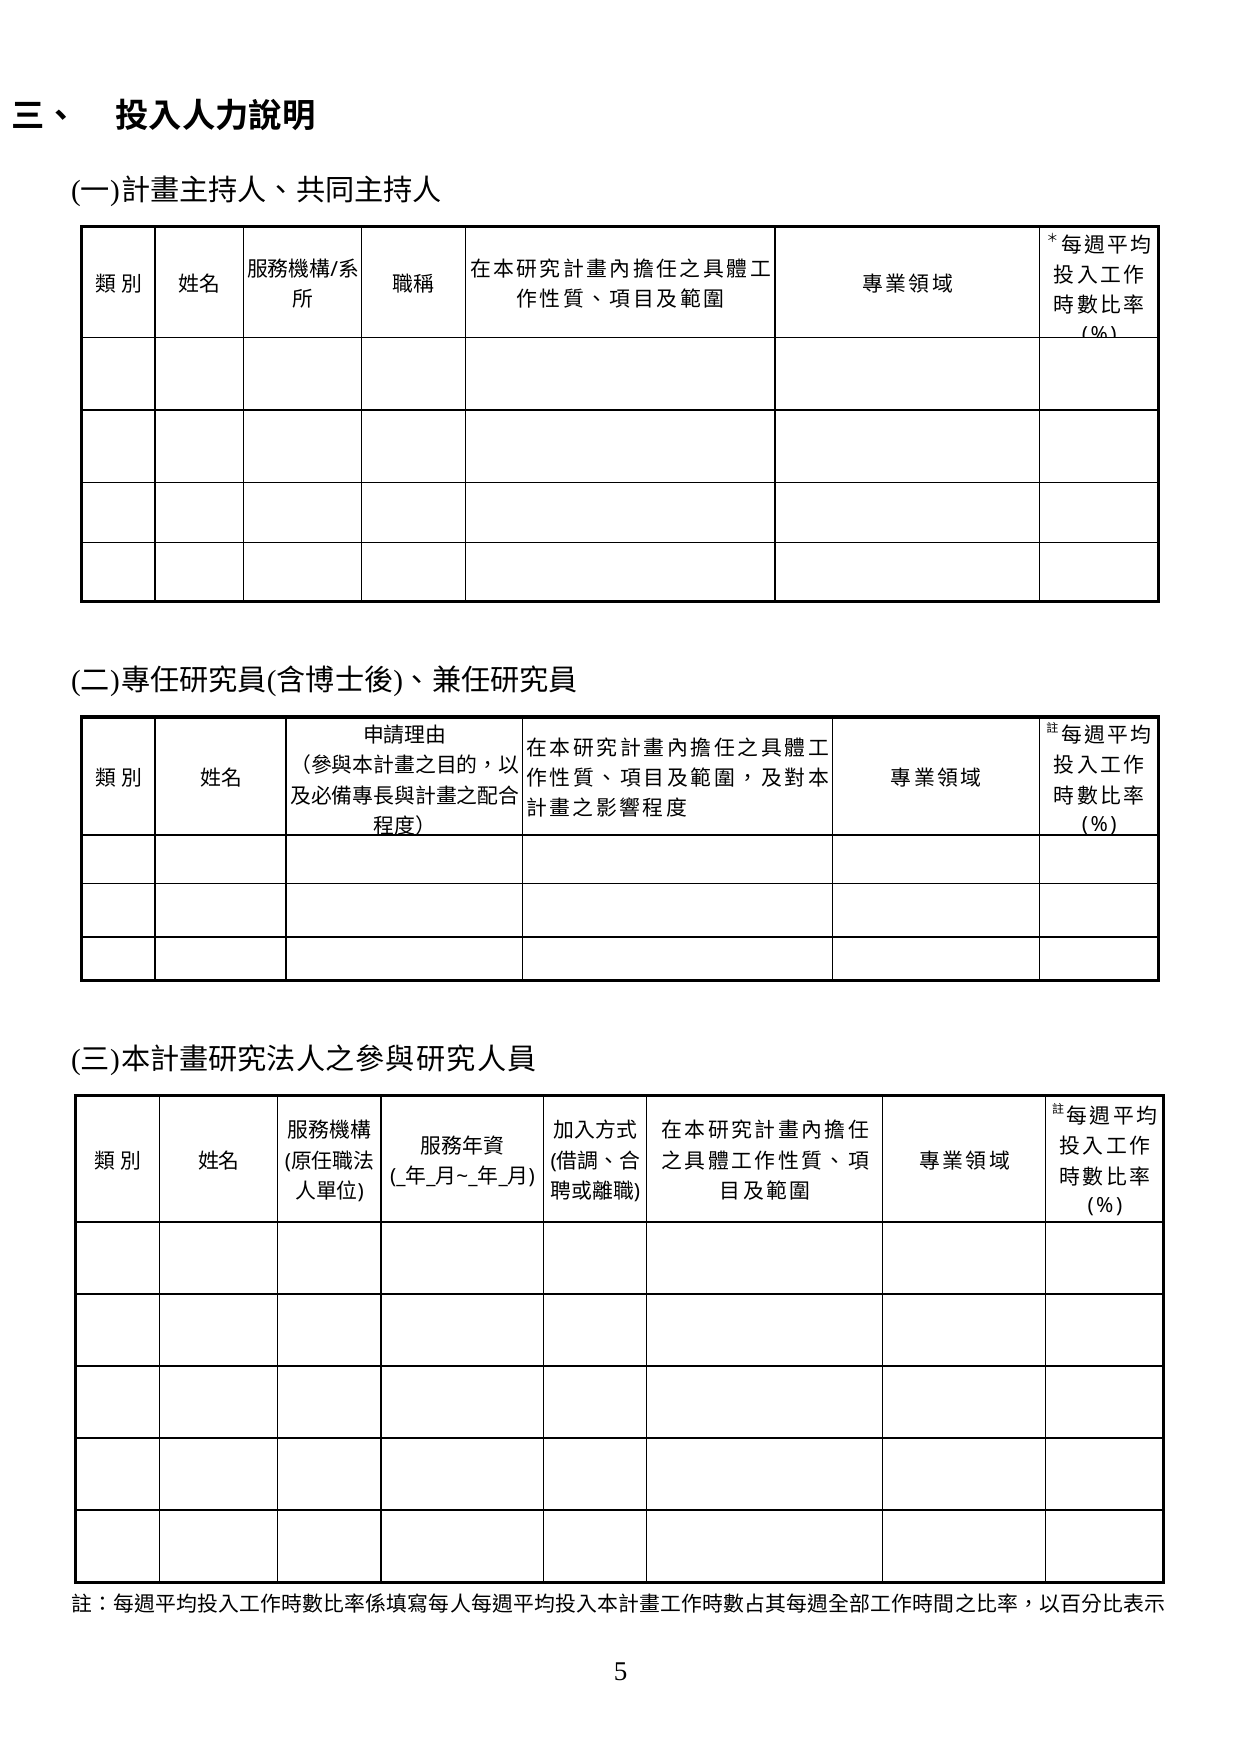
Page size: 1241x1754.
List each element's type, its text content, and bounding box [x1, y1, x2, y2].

table_cell [544, 1511, 646, 1581]
table_header 服務機構 (原任職法人單位) [278, 1097, 380, 1221]
table_cell [83, 543, 154, 600]
table_cell [382, 1367, 543, 1437]
table_cell [1040, 543, 1157, 600]
table_cell [83, 938, 154, 978]
table_cell [776, 411, 1039, 482]
table_cell [544, 1439, 646, 1509]
subtitle 投入人力說明 [71, 75, 1169, 150]
table_cell [156, 836, 285, 883]
table_cell [160, 1295, 277, 1365]
table_header 專業領域 [833, 719, 1039, 834]
table_cell [1040, 836, 1157, 883]
table_header 加入方式 (借調、合聘或離職) [544, 1097, 646, 1221]
subtitle 專任研究員(含博士後)、兼任研究員 [71, 640, 1169, 715]
table_cell [156, 543, 243, 600]
table_cell [244, 483, 361, 542]
table_header 註每週平均投入工作時數比率(%) [1046, 1097, 1162, 1221]
table_cell [160, 1367, 277, 1437]
table_header 姓名 [156, 719, 285, 834]
table_cell [156, 338, 243, 409]
subtitle 本計畫研究法人之參與研究人員 [71, 1019, 1169, 1094]
table_cell [160, 1439, 277, 1509]
table_cell [278, 1295, 380, 1365]
table_cell [77, 1223, 159, 1293]
table_cell [523, 884, 832, 936]
table_cell [278, 1367, 380, 1437]
subtitle 計畫主持人、共同主持人 [71, 150, 1169, 225]
table_cell [83, 411, 154, 482]
table_cell [287, 938, 522, 978]
table_cell [287, 836, 522, 883]
table_cell [883, 1511, 1045, 1581]
table_header 服務年資 (_年_月~_年_月) [382, 1097, 543, 1221]
table_cell [883, 1367, 1045, 1437]
table_cell [544, 1223, 646, 1293]
table_header 服務機構/系所 [244, 228, 361, 336]
table_cell [647, 1367, 882, 1437]
table_cell [362, 338, 465, 409]
table_cell [1040, 884, 1157, 936]
table_header 在本研究計畫內擔任之具體工作性質、項目及範圍，及對本計畫之影響程度 [523, 719, 832, 834]
table_cell [833, 884, 1039, 936]
table_cell [382, 1223, 543, 1293]
table_cell [77, 1439, 159, 1509]
table_cell [156, 938, 285, 978]
table_cell [1040, 483, 1157, 542]
table_cell [466, 338, 774, 409]
table_cell [278, 1511, 380, 1581]
table_cell [466, 411, 774, 482]
table_cell [1046, 1223, 1162, 1293]
table_header 職稱 [362, 228, 465, 336]
table_cell [883, 1223, 1045, 1293]
table_header 在本研究計畫內擔任之具體工作性質、項目及範圍 [647, 1097, 882, 1221]
table_header 專業領域 [883, 1097, 1045, 1221]
table_cell [244, 338, 361, 409]
table_cell [244, 543, 361, 600]
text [71, 1584, 1169, 1622]
table_cell [883, 1439, 1045, 1509]
table_cell [544, 1295, 646, 1365]
table_cell [523, 836, 832, 883]
table_header 類 別 [83, 719, 154, 834]
table_cell [83, 884, 154, 936]
table_cell [776, 483, 1039, 542]
table_cell [382, 1295, 543, 1365]
table_cell [647, 1439, 882, 1509]
table_cell [1046, 1439, 1162, 1509]
table_cell [776, 338, 1039, 409]
table_cell [647, 1223, 882, 1293]
table_header 姓名 [160, 1097, 277, 1221]
table_header 姓名 [156, 228, 243, 336]
table_header 在本研究計畫內擔任之具體工作性質、項目及範圍 [466, 228, 774, 336]
table_cell [647, 1511, 882, 1581]
table_cell [1040, 338, 1157, 409]
table_cell [466, 543, 774, 600]
table_cell [883, 1295, 1045, 1365]
table_cell [362, 543, 465, 600]
table_header 專業領域 [776, 228, 1039, 336]
table_header ＊每週平均投入工作時數比率(%) [1040, 228, 1157, 336]
table_cell [156, 483, 243, 542]
table_cell [1040, 411, 1157, 482]
table_cell [160, 1511, 277, 1581]
table_cell [466, 483, 774, 542]
table_cell [244, 411, 361, 482]
table_cell [83, 483, 154, 542]
table_cell [1046, 1295, 1162, 1365]
table_cell [1046, 1367, 1162, 1437]
table_cell [160, 1223, 277, 1293]
table_cell [77, 1295, 159, 1365]
table_cell [77, 1511, 159, 1581]
table_cell [544, 1367, 646, 1437]
table_header 註每週平均投入工作時數比率(%) [1040, 719, 1157, 834]
table_cell [83, 836, 154, 883]
table_cell [83, 338, 154, 409]
table_cell [77, 1367, 159, 1437]
table_cell [287, 884, 522, 936]
table_header 類 別 [77, 1097, 159, 1221]
table_cell [382, 1439, 543, 1509]
table_cell [156, 884, 285, 936]
table_cell [362, 483, 465, 542]
table_cell [278, 1439, 380, 1509]
table_header 類 別 [83, 228, 154, 336]
table_cell [278, 1223, 380, 1293]
table_cell [776, 543, 1039, 600]
table_cell [156, 411, 243, 482]
table_cell [1046, 1511, 1162, 1581]
table_cell [362, 411, 465, 482]
table_cell [833, 836, 1039, 883]
table_cell [382, 1511, 543, 1581]
table_header 申請理由 （參與本計畫之目的，以及必備專長與計畫之配合程度） [287, 719, 522, 834]
table_cell [647, 1295, 882, 1365]
table_cell [523, 938, 832, 978]
table_cell [1040, 938, 1157, 978]
table_cell [833, 938, 1039, 978]
